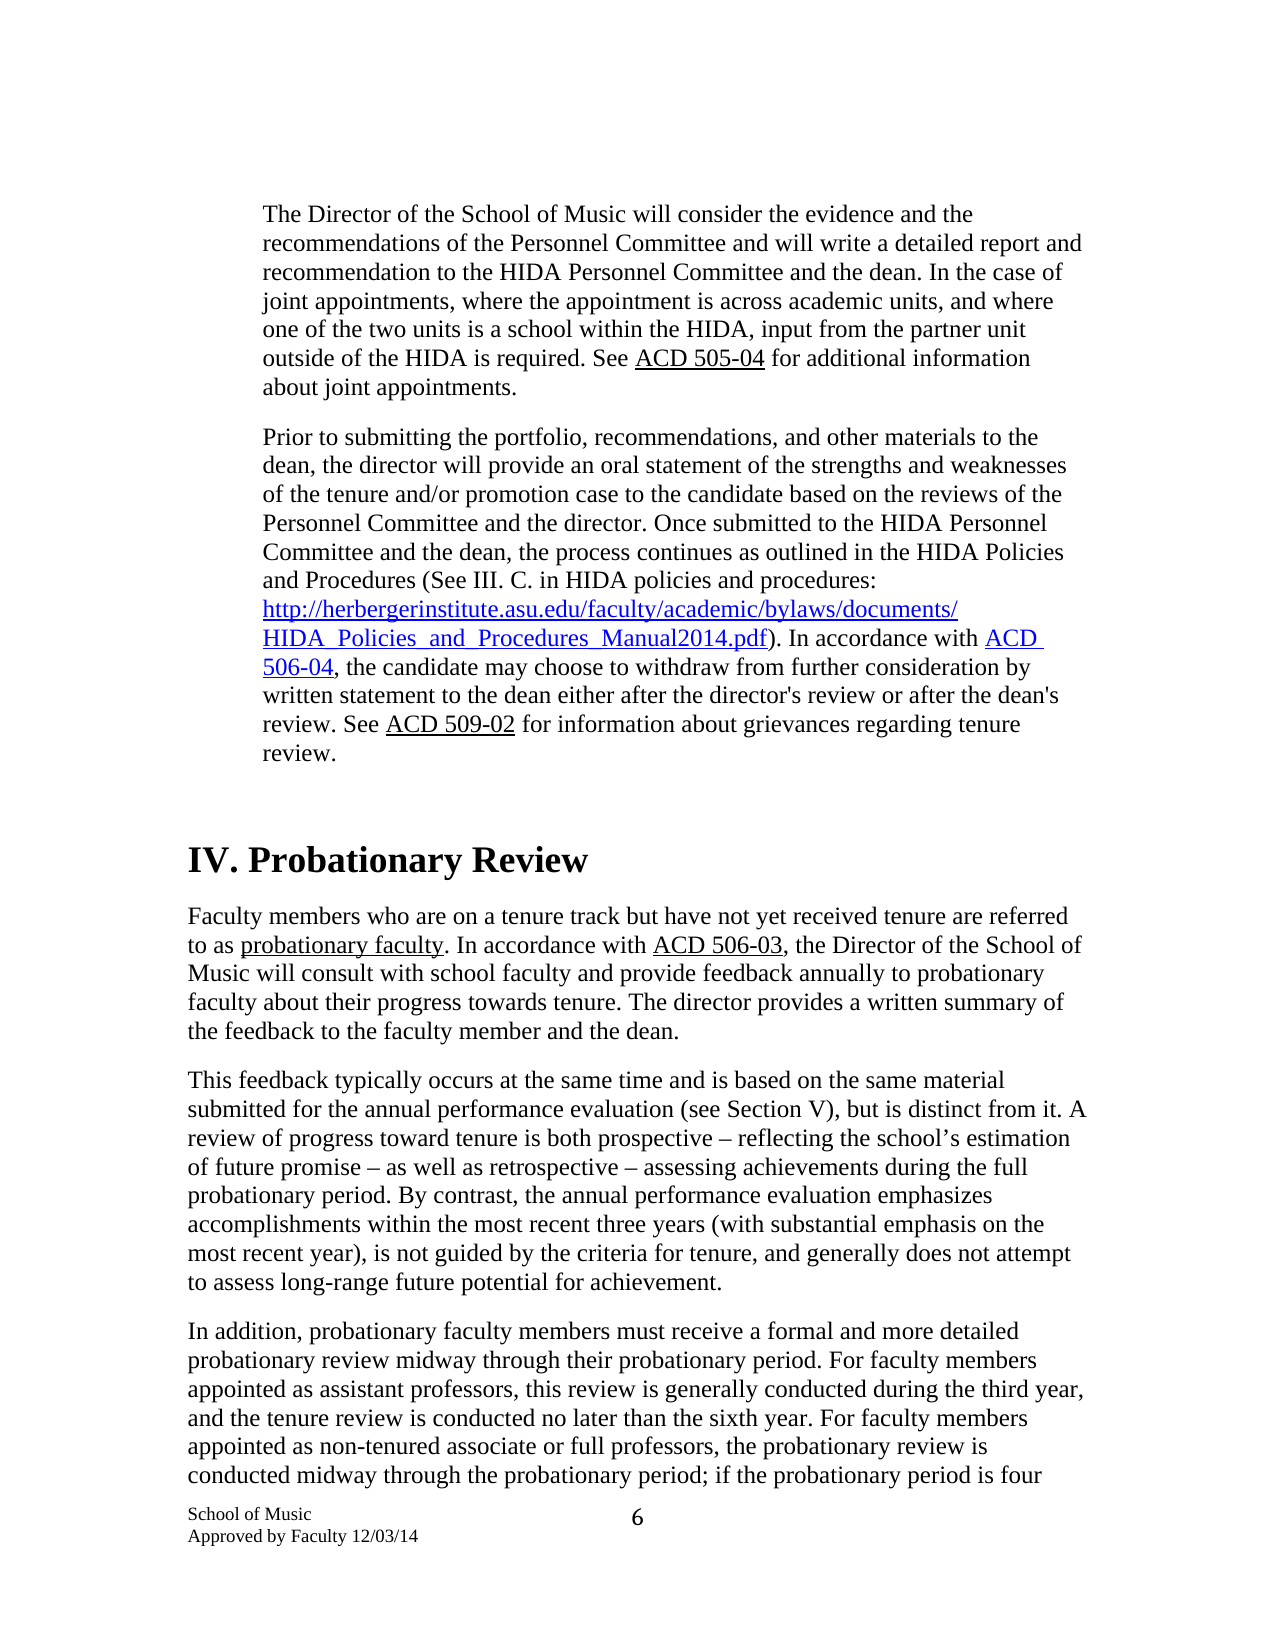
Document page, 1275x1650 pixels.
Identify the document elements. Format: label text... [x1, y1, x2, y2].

text Prior to submitting the portfolio, recommendations, and other materials to the dean, the director will provide an oral statement of the strengths and weaknesses of the tenure and/or promotion case to the candidate based on the reviews of the Personnel Committee and the director. Once submitted to the HIDA Personnel Committee and the dean, the process continues as outlined in the HIDA Policies and Procedures (See III. C. in HIDA policies and procedures: http://herbergerinstitute.asu.edu/faculty/academic/bylaws/documents/HIDA_Policies_and_Procedures_Manual2014.pdf). In accordance with ACD 506-04, the candidate may choose to withdraw from further consideration by written statement to the dean either after the director's review or after the dean's review. See ACD 509-02 for information about grievances regarding tenure review. [262, 422, 1087, 767]
text IV. Probationary Review [187, 837, 1087, 880]
text This feedback typically occurs at the same time and is based on the same material submitted for the annual performance evaluation (see Section V), but is distinct from it. A review of progress toward tenure is both prospective – reflecting the school’s estimation of future promise – as well as retrospective – assessing achievements during the full probationary period. By contrast, the annual performance evaluation emphasizes accomplishments within the most recent three years (with substantial emphasis on the most recent year), is not guided by the criteria for tenure, and generally does not attempt to assess long-range future potential for achievement. [187, 1066, 1087, 1296]
text Faculty members who are on a tenure track but have not yet received tenure are referred to as probationary faculty. In accordance with ACD 506-03, the Director of the School of Music will consult with school faculty and provide feedback annually to probationary faculty about their progress towards tenure. The director provides a written summary of the feedback to the faculty member and the dean. [187, 901, 1087, 1045]
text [187, 1316, 1087, 1489]
text The Director of the School of Music will consider the evidence and the recommendations of the Personnel Committee and will write a detailed report and recommendation to the HIDA Personnel Committee and the dean. In the case of joint appointments, where the appointment is across academic units, and where one of the two units is a school within the HIDA, input from the partner unit outside of the HIDA is required. See ACD 505-04 for additional information about joint appointments. [262, 199, 1087, 401]
